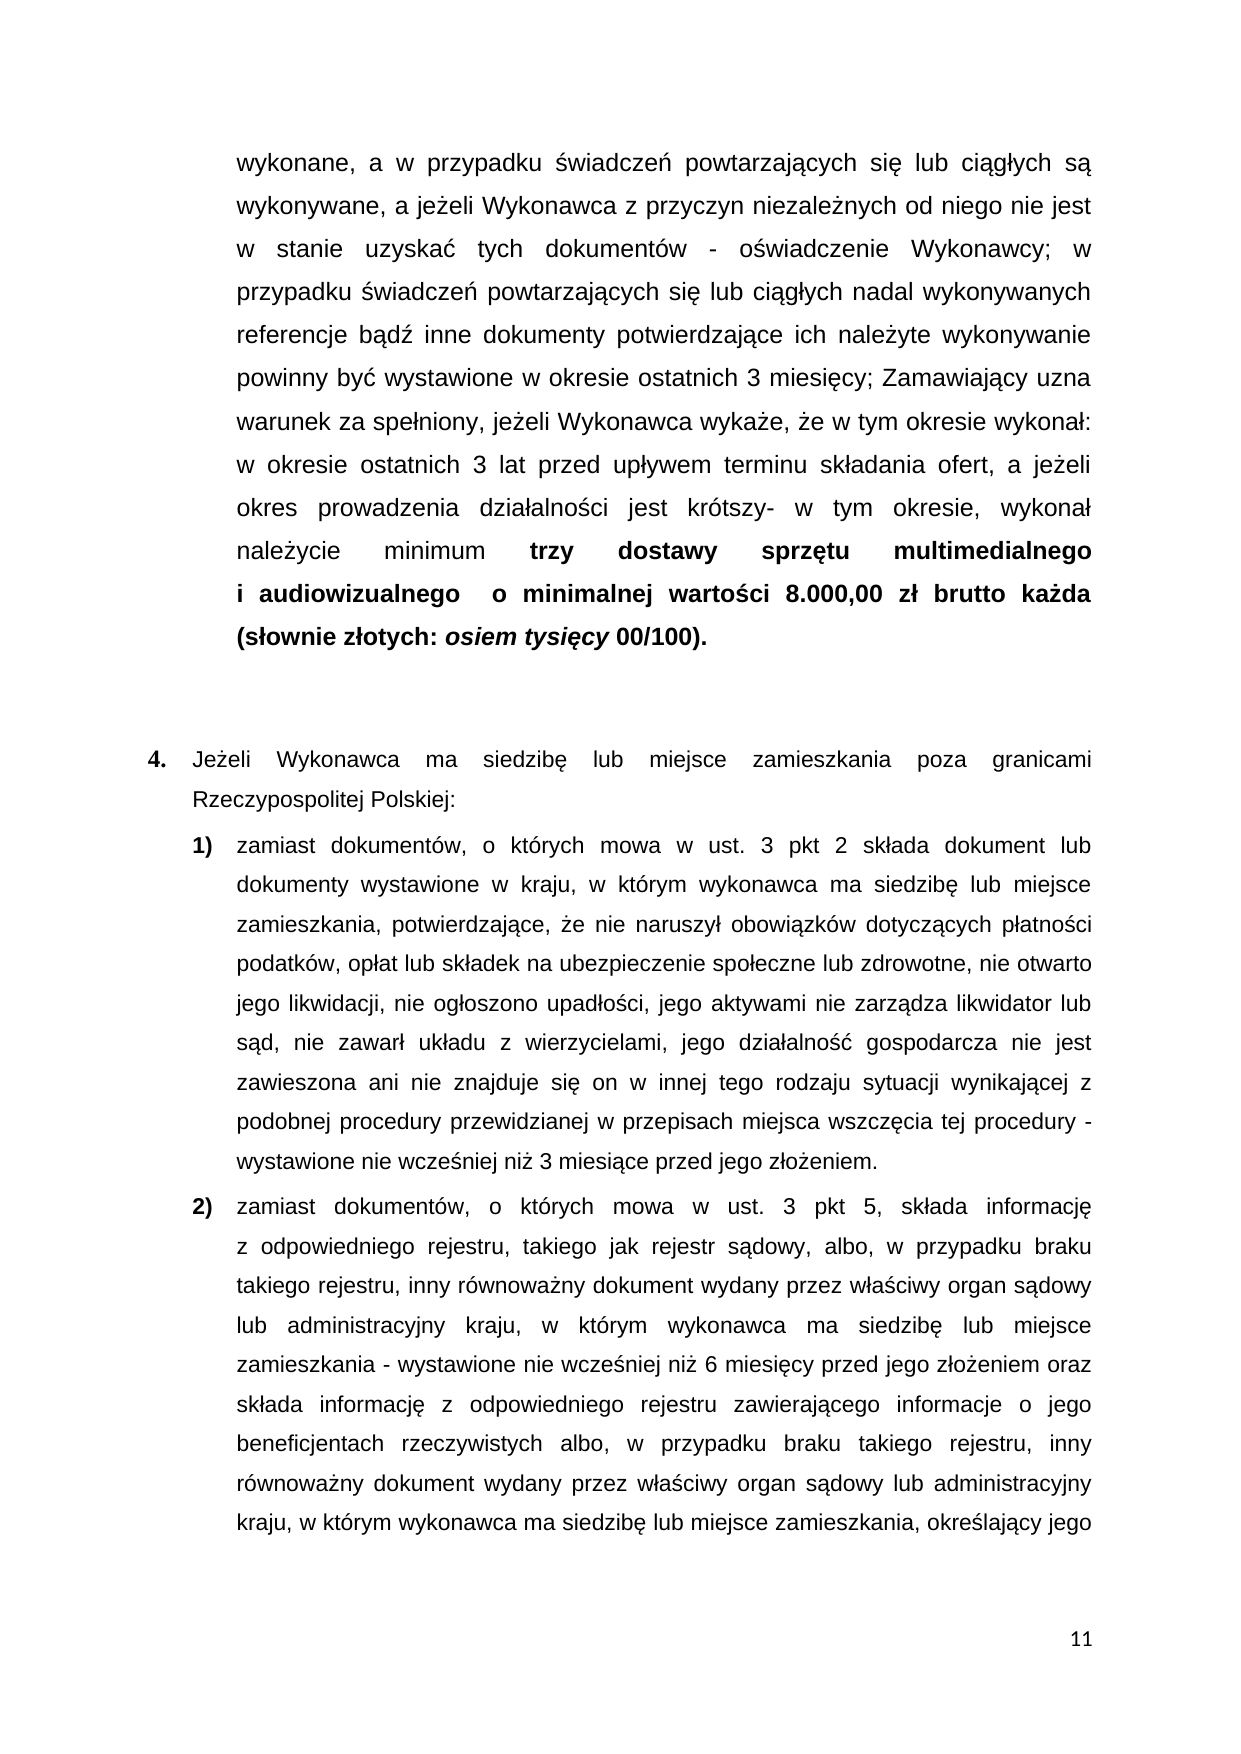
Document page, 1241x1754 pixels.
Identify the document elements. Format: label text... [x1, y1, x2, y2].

text 4. Jeżeli Wykonawca ma siedzibę lub miejsce zamieszkania poza granicami Rzeczypospolitej Polskiej: [148, 744, 1092, 812]
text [192, 148, 1092, 651]
text 1) zamiast dokumentów, o których mowa w ust. 3 pkt 2 składa dokument lub dokumenty wystawione w kraju, w którym wykonawca ma siedzibę lub miejsce zamieszkania, potwierdzające, że nie naruszył obowiązków dotyczących płatności podatków, opłat lub składek na ubezpieczenie społeczne lub zdrowotne, nie otwarto jego likwidacji, nie ogłoszono upadłości, jego aktywami nie zarządza likwidator lub sąd, nie zawarł układu z wierzycielami, jego działalność gospodarcza nie jest zawieszona ani nie znajduje się on w innej tego rodzaju sytuacji wynikającej z podobnej procedury przewidzianej w przepisach miejsca wszczęcia tej procedury - wystawione nie wcześniej niż 3 miesiące przed jego złożeniem. [192, 832, 1092, 1174]
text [192, 1193, 1092, 1536]
